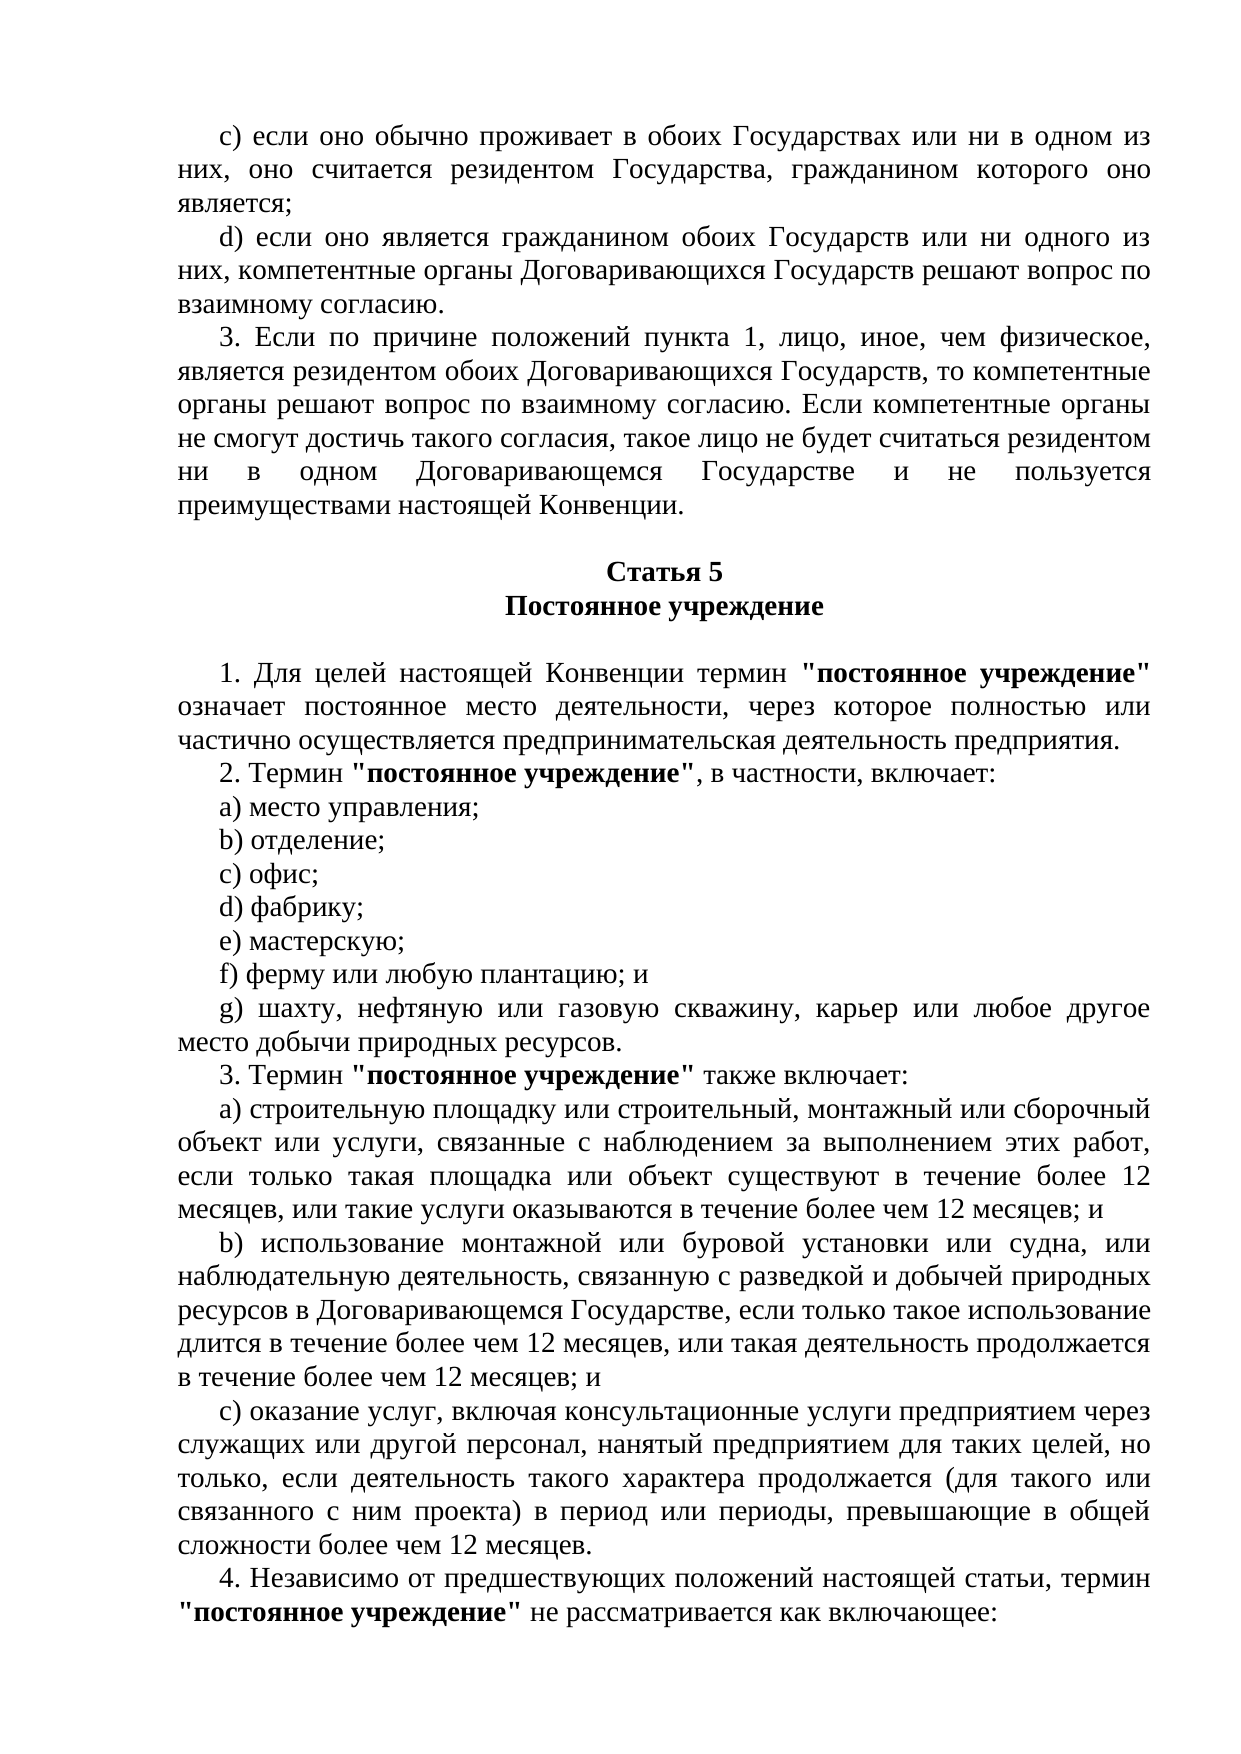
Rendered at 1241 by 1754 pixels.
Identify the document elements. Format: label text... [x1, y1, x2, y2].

text d) фабрику; [177, 889, 1152, 923]
text 3. Если по причине положений пункта 1, лицо, иное, чем физическое, является резидентом обоих Договаривающихся Государств, то компетентные органы решают вопрос по взаимному согласию. Если компетентные органы не смогут достичь такого согласия, такое лицо не будет считаться резидентом ни в одном Договаривающемся Государстве и не пользуется преимуществами настоящей Конвенции. [177, 319, 1152, 521]
text 3. Термин "постоянное учреждение" также включает: [177, 1057, 1152, 1091]
text 2. Термин "постоянное учреждение", в частности, включает: [177, 755, 1152, 789]
text c) если оно обычно проживает в обоих Государствах или ни в одном из них, оно считается резидентом Государства, гражданином которого оно является; [177, 118, 1152, 219]
text d) если оно является гражданином обоих Государств или ни одного из них, компетентные органы Договаривающихся Государств решают вопрос по взаимному согласию. [177, 219, 1152, 319]
text f) ферму или любую плантацию; и [177, 957, 1152, 990]
text Статья 5 [177, 554, 1152, 588]
text а) строительную площадку или строительный, монтажный или сборочный объект или услуги, связанные с наблюдением за выполнением этих работ, если только такая площадка или объект существуют в течение более 12 месяцев, или такие услуги оказываются в течение более чем 12 месяцев; и [177, 1091, 1152, 1225]
text e) мастерскую; [177, 923, 1152, 957]
text 1. Для целей настоящей Конвенции термин "постоянное учреждение" означает постоянное место деятельности, через которое полностью или частично осуществляется предпринимательская деятельность предприятия. [177, 655, 1152, 755]
text c) офис; [177, 856, 1152, 889]
text а) место управления; [177, 789, 1152, 822]
text 4. Независимо от предшествующих положений настоящей статьи, термин "постоянное учреждение" не рассматривается как включающее: [177, 1560, 1152, 1627]
text с) оказание услуг, включая консультационные услуги предприятием через служащих или другой персонал, нанятый предприятием для таких целей, но только, если деятельность такого характера продолжается (для такого или связанного с ним проекта) в период или периоды, превышающие в общей сложности более чем 12 месяцев. [177, 1393, 1152, 1560]
text Постоянное учреждение [177, 588, 1152, 621]
text g) шахту, нефтяную или газовую скважину, карьер или любое другое место добычи природных ресурсов. [177, 990, 1152, 1057]
text b) использование монтажной или буровой установки или судна, или наблюдательную деятельность, связанную с разведкой и добычей природных ресурсов в Договаривающемся Государстве, если только такое использование длится в течение более чем 12 месяцев, или такая деятельность продолжается в течение более чем 12 месяцев; и [177, 1225, 1152, 1393]
text b) отделение; [177, 822, 1152, 856]
